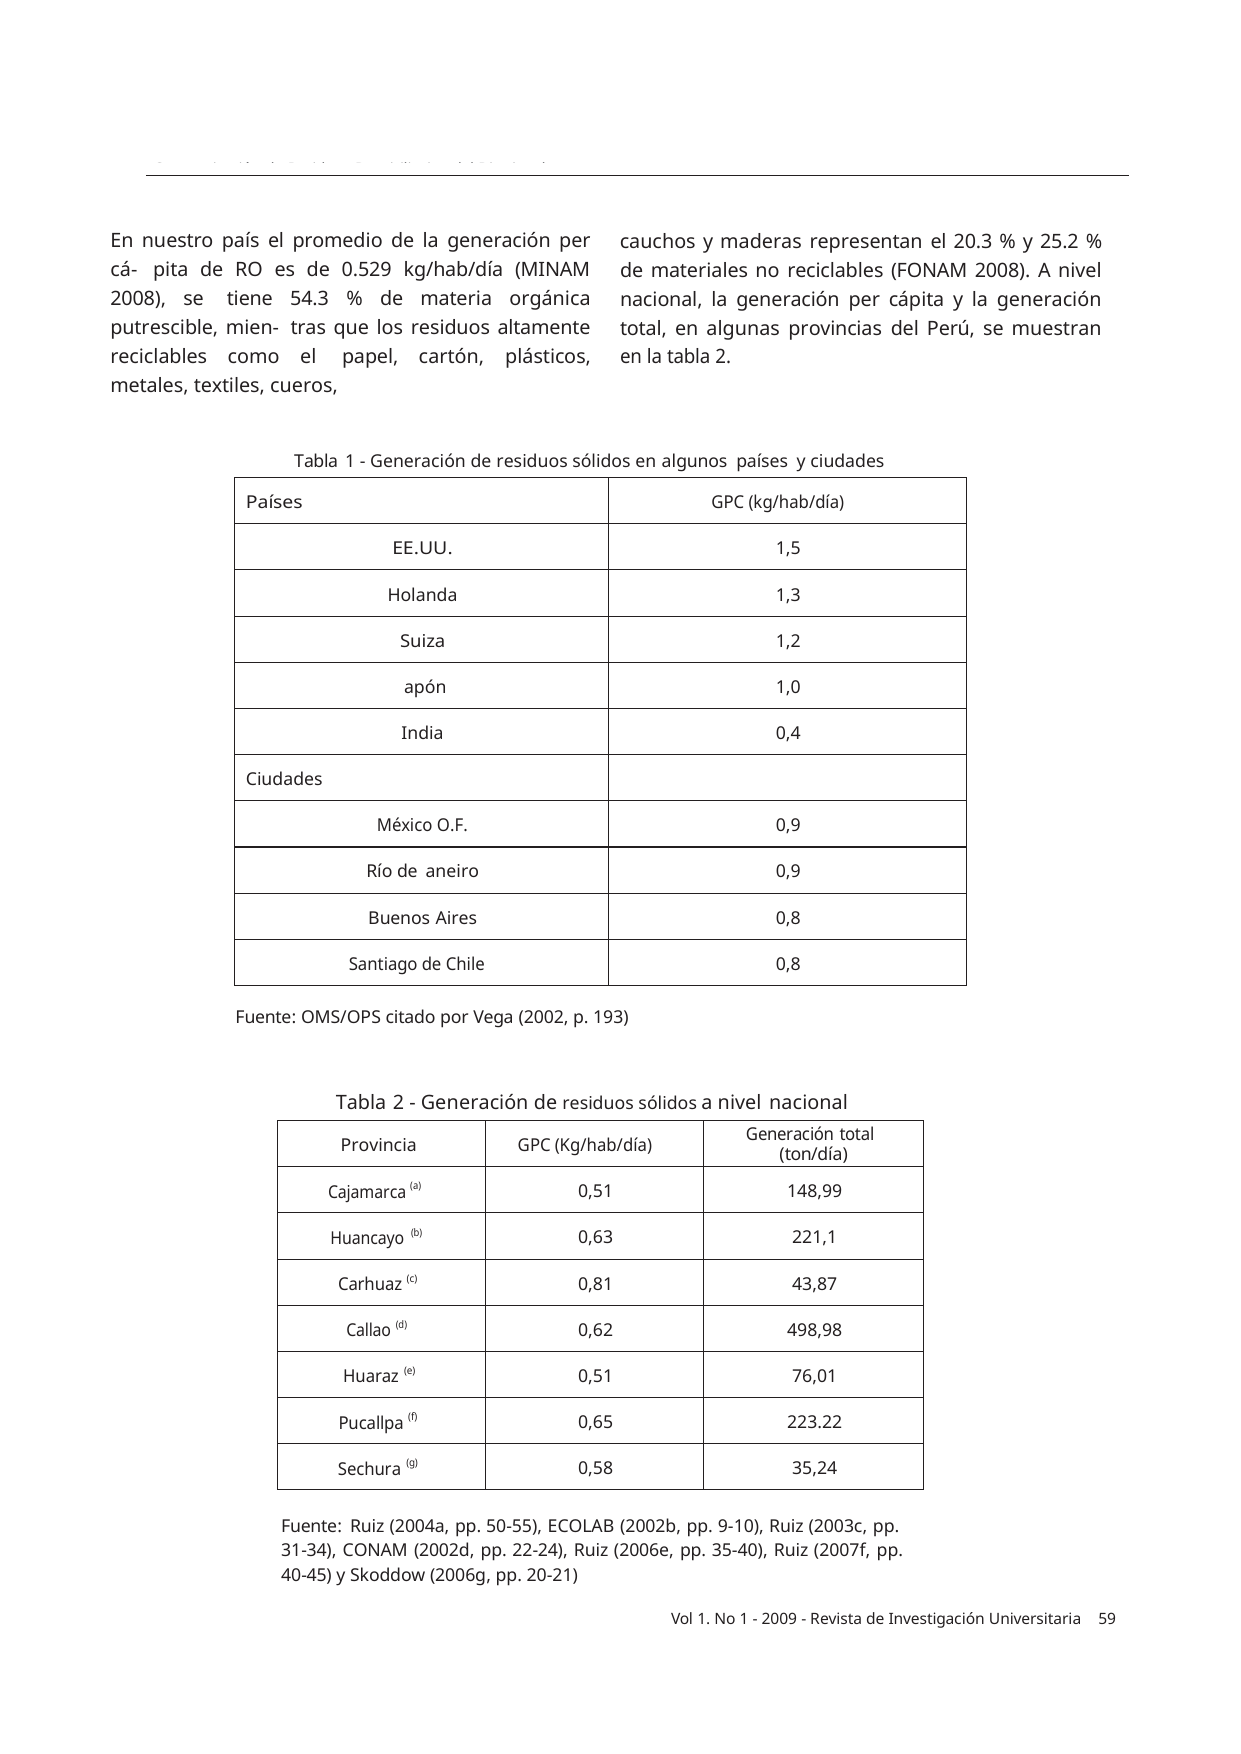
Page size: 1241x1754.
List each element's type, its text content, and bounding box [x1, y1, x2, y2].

table_cell India [235, 709, 608, 754]
table_cell apón [235, 663, 608, 708]
table_cell 35,24 [704, 1444, 923, 1489]
table_cell México O.F. [235, 801, 608, 846]
table_cell 221,1 [704, 1213, 923, 1258]
table_cell 0,8 [609, 894, 966, 939]
table_header Países [235, 478, 608, 523]
table_cell 0,8 [609, 940, 966, 985]
table_cell 1,2 [609, 617, 966, 662]
table_cell Holanda [235, 570, 608, 616]
table_cell Buenos Aires [235, 894, 608, 939]
table_cell 223.22 [704, 1398, 923, 1443]
table_cell 0,9 [609, 801, 966, 846]
table_cell 0,63 [486, 1213, 703, 1258]
table_header Provincia [278, 1121, 485, 1166]
table_cell EE.UU. [235, 524, 608, 569]
table_header GPC (Kg/hab/día) [486, 1121, 703, 1166]
table_cell [609, 755, 966, 800]
text En nuestro país el promedio de la generación per cá- pita de RO es de 0.529 kg/hab/día (MINAM 2008), se tiene 54.3 % de materia orgánica putrescible, mien- tras que los residuos altamente reciclables como el papel, cartón, plásticos, metales, textiles, cueros, [110, 227, 591, 398]
table_cell Carhuaz (c) [278, 1260, 485, 1304]
text Tabla 1 - Generación de residuos sólidos en algunos países y ciudades [294, 448, 1113, 472]
table_cell 0,51 [486, 1352, 703, 1397]
table_cell 0,65 [486, 1398, 703, 1443]
table_header Generación total (ton/día) [704, 1121, 923, 1166]
table_cell 0,58 [486, 1444, 703, 1489]
table_cell Sechura (g) [278, 1444, 485, 1489]
table_cell Suiza [235, 617, 608, 662]
table_cell 0,4 [609, 709, 966, 754]
text Tabla 2 - Generación de residuos sólidos a nivel nacional [336, 1088, 1113, 1116]
table_cell Cajamarca (a) [278, 1167, 485, 1212]
table_cell 148,99 [704, 1167, 923, 1212]
table_header GPC (kg/hab/día) [609, 478, 966, 523]
text Fuente: Ruiz (2004a, pp. 50-55), ECOLAB (2002b, pp. 9-10), Ruiz (2003c, pp. 31-34), CONAM (2002d, pp. 22-24), Ruiz (2006e, pp. 35-40), Ruiz (2007f, pp. [281, 1513, 924, 1562]
table_cell 1,5 [609, 524, 966, 569]
text Fuente: OMS/OPS citado por Vega (2002, p. 193) [235, 1004, 1113, 1028]
table_cell 1,0 [609, 663, 966, 708]
table_cell 0,62 [486, 1306, 703, 1351]
table_cell 43,87 [704, 1260, 923, 1304]
table_cell 0,9 [609, 848, 966, 892]
table_cell Huaraz (e) [278, 1352, 485, 1397]
table_cell 1,3 [609, 570, 966, 616]
text 40-45) y Skoddow (2006g, pp. 20-21) [281, 1562, 1113, 1586]
table_cell Río de aneiro [235, 848, 608, 892]
table_cell Callao (d) [278, 1306, 485, 1351]
table_cell 498,98 [704, 1306, 923, 1351]
table_cell 76,01 [704, 1352, 923, 1397]
table_cell 0,81 [486, 1260, 703, 1304]
text cauchos y maderas representan el 20.3 % y 25.2 % de materiales no reciclables (FONAM 2008). A nivel nacional, la generación per cápita y la generación total, en algunas provincias del Perú, se muestran en la tabla 2. [619, 227, 1102, 369]
table_cell Ciudades [235, 755, 608, 800]
table_cell Santiago de Chile [235, 940, 608, 985]
table_cell Pucallpa (f) [278, 1398, 485, 1443]
table_cell Huancayo (b) [278, 1213, 485, 1258]
table_cell 0,51 [486, 1167, 703, 1212]
